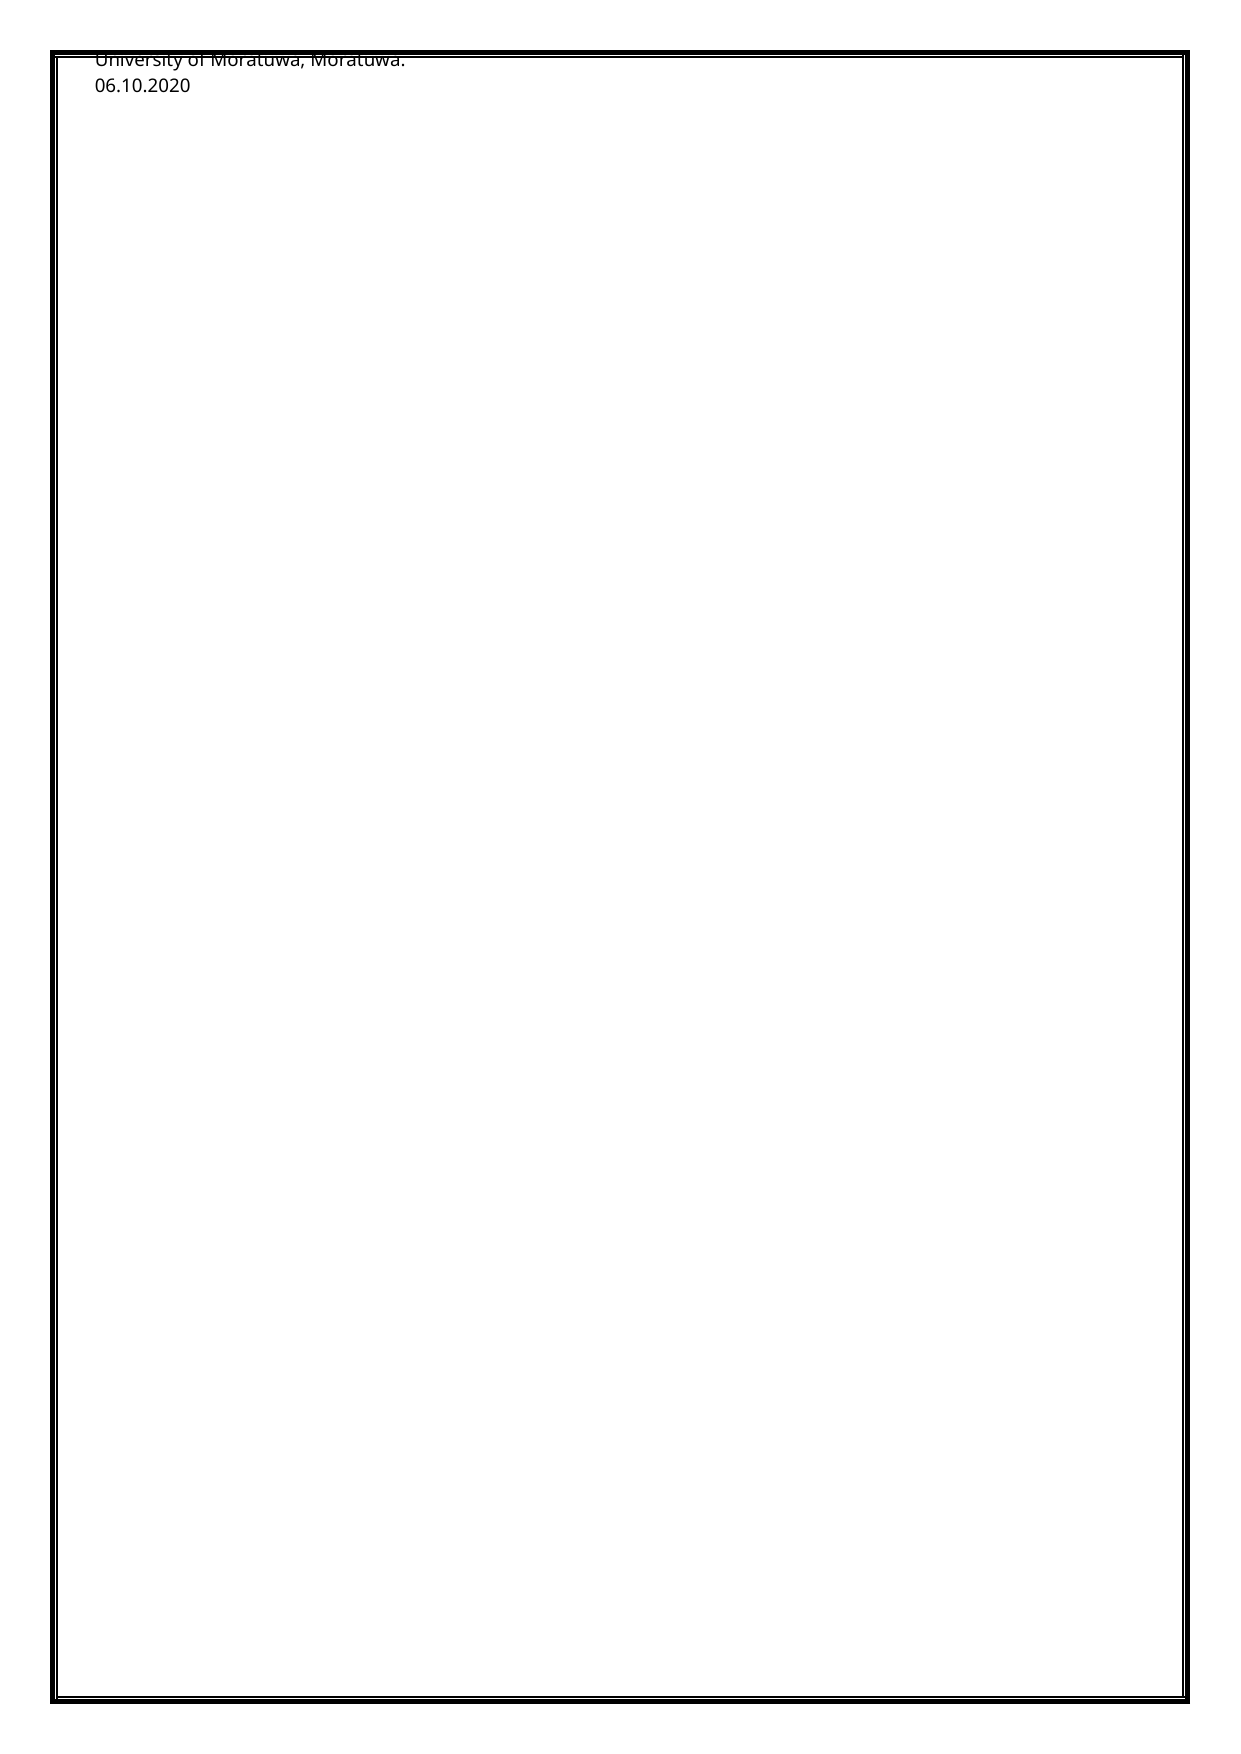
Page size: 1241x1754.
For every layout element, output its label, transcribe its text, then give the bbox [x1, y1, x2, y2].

subtitle 06.10.2020 [94, 72, 1147, 97]
subtitle University of Moratuwa, Moratuwa. [94, 58, 1147, 72]
